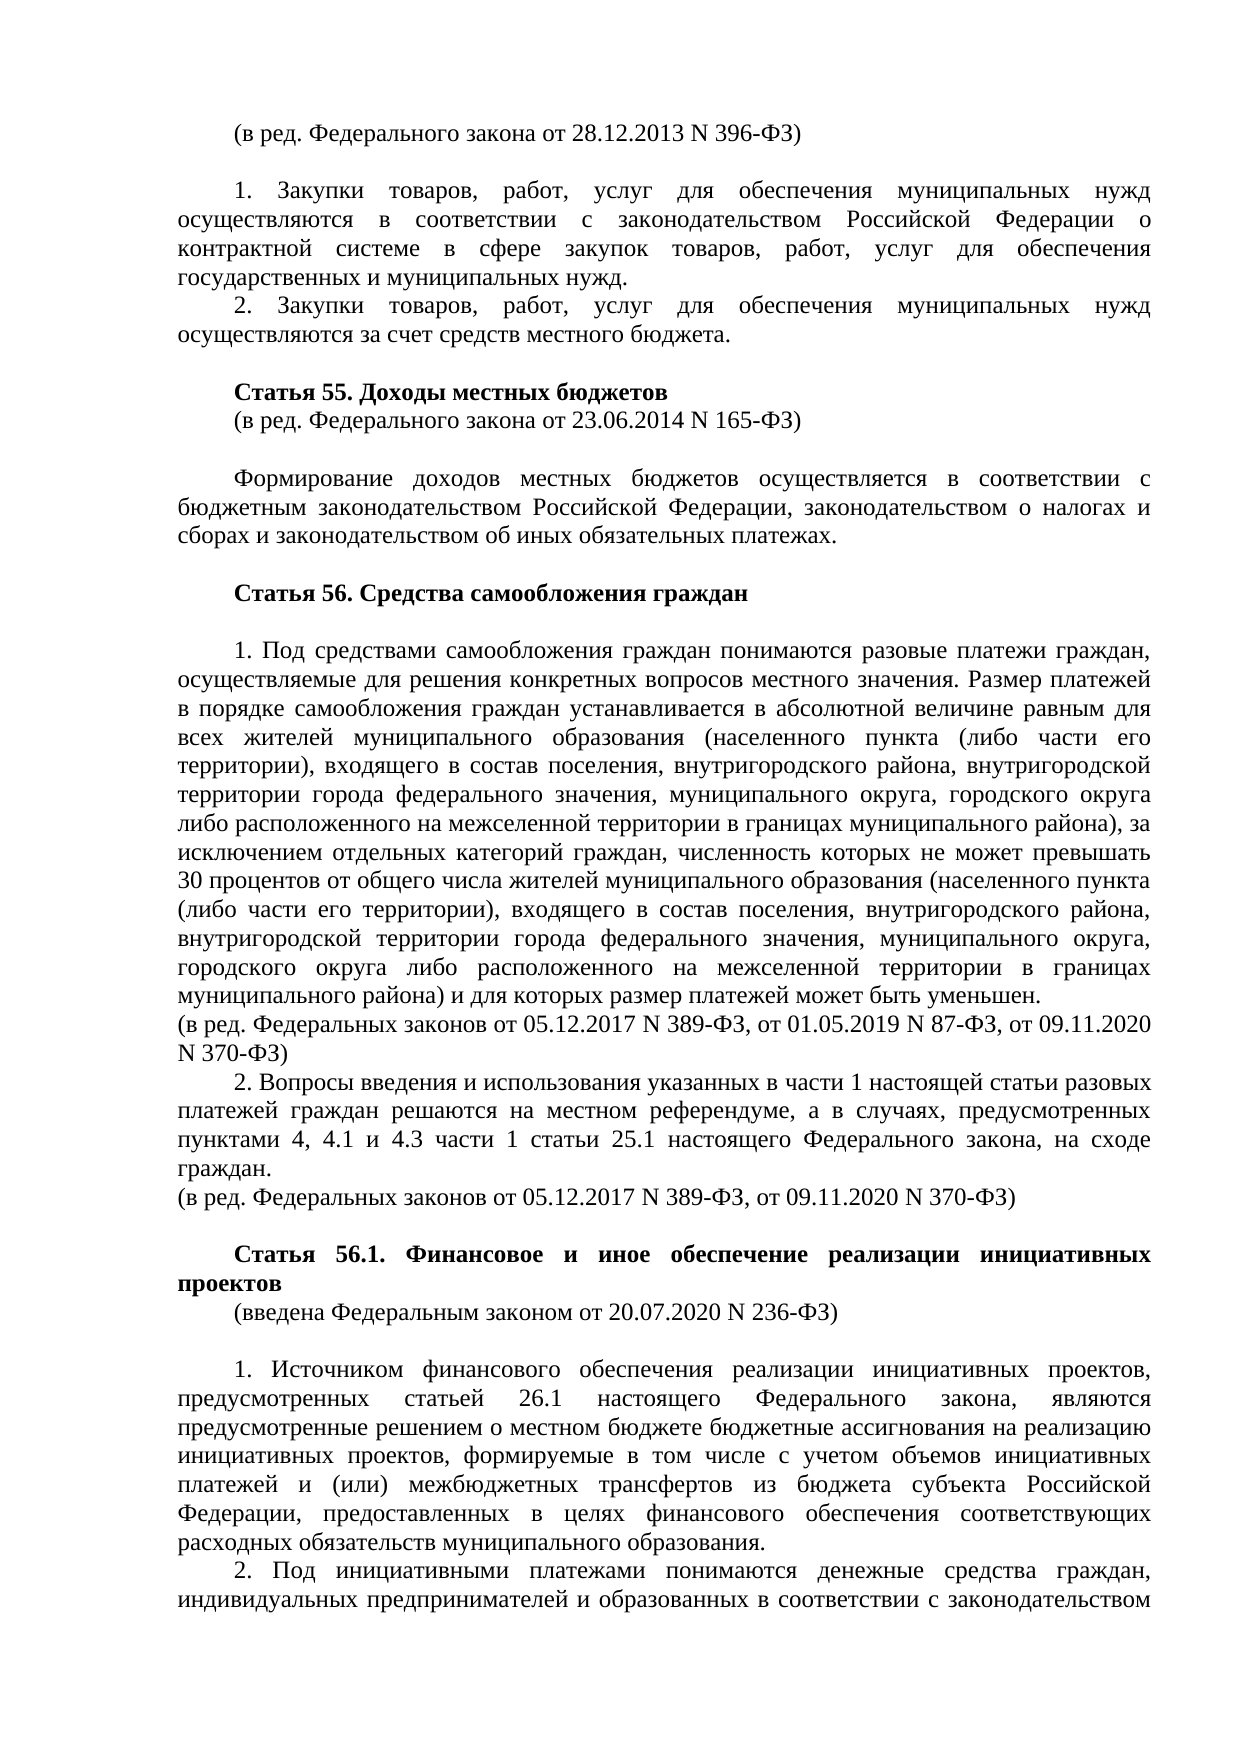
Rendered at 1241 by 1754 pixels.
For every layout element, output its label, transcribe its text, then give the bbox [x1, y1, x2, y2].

text Статья 56.1. Финансовое и иное обеспечение реализации инициативных проектов [177, 1239, 1152, 1297]
text 1. Под средствами самообложения граждан понимаются разовые платежи граждан, осуществляемые для решения конкретных вопросов местного значения. Размер платежей в порядке самообложения граждан устанавливается в абсолютной величине равным для всех жителей муниципального образования (населенного пункта (либо части его территории), входящего в состав поселения, внутригородского района, внутригородской территории города федерального значения, муниципального округа, городского округа либо расположенного на межселенной территории в границах муниципального района), за исключением отдельных категорий граждан, численность которых не может превышать 30 процентов от общего числа жителей муниципального образования (населенного пункта (либо части его территории), входящего в состав поселения, внутригородского района, внутригородской территории города федерального значения, муниципального округа, городского округа либо расположенного на межселенной территории в границах муниципального района) и для которых размер платежей может быть уменьшен. [177, 636, 1152, 1009]
text 1. Закупки товаров, работ, услуг для обеспечения муниципальных нужд осуществляются в соответствии с законодательством Российской Федерации о контрактной системе в сфере закупок товаров, работ, услуг для обеспечения государственных и муниципальных нужд. [177, 176, 1152, 291]
text Статья 56. Средства самообложения граждан [177, 578, 1152, 607]
text (в ред. Федеральных законов от 05.12.2017 N 389-ФЗ, от 09.11.2020 N 370-ФЗ) [177, 1182, 1152, 1211]
text Статья 55. Доходы местных бюджетов [177, 377, 1152, 406]
text (в ред. Федерального закона от 23.06.2014 N 165-ФЗ) [177, 406, 1152, 434]
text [177, 1556, 1152, 1613]
text 2. Вопросы введения и использования указанных в части 1 настоящей статьи разовых платежей граждан решаются на местном референдуме, а в случаях, предусмотренных пунктами 4, 4.1 и 4.3 части 1 статьи 25.1 настоящего Федерального закона, на сходе граждан. [177, 1067, 1152, 1182]
text (в ред. Федеральных законов от 05.12.2017 N 389-ФЗ, от 01.05.2019 N 87-ФЗ, от 09.11.2020 N 370-ФЗ) [177, 1009, 1152, 1067]
text 2. Закупки товаров, работ, услуг для обеспечения муниципальных нужд осуществляются за счет средств местного бюджета. [177, 291, 1152, 348]
text (введена Федеральным законом от 20.07.2020 N 236-ФЗ) [177, 1297, 1152, 1326]
text Формирование доходов местных бюджетов осуществляется в соответствии с бюджетным законодательством Российской Федерации, законодательством о налогах и сборах и законодательством об иных обязательных платежах. [177, 463, 1152, 549]
text 1. Источником финансового обеспечения реализации инициативных проектов, предусмотренных статьей 26.1 настоящего Федерального закона, являются предусмотренные решением о местном бюджете бюджетные ассигнования на реализацию инициативных проектов, формируемые в том числе с учетом объемов инициативных платежей и (или) межбюджетных трансфертов из бюджета субъекта Российской Федерации, предоставленных в целях финансового обеспечения соответствующих расходных обязательств муниципального образования. [177, 1354, 1152, 1556]
text (в ред. Федерального закона от 28.12.2013 N 396-ФЗ) [177, 118, 1152, 147]
